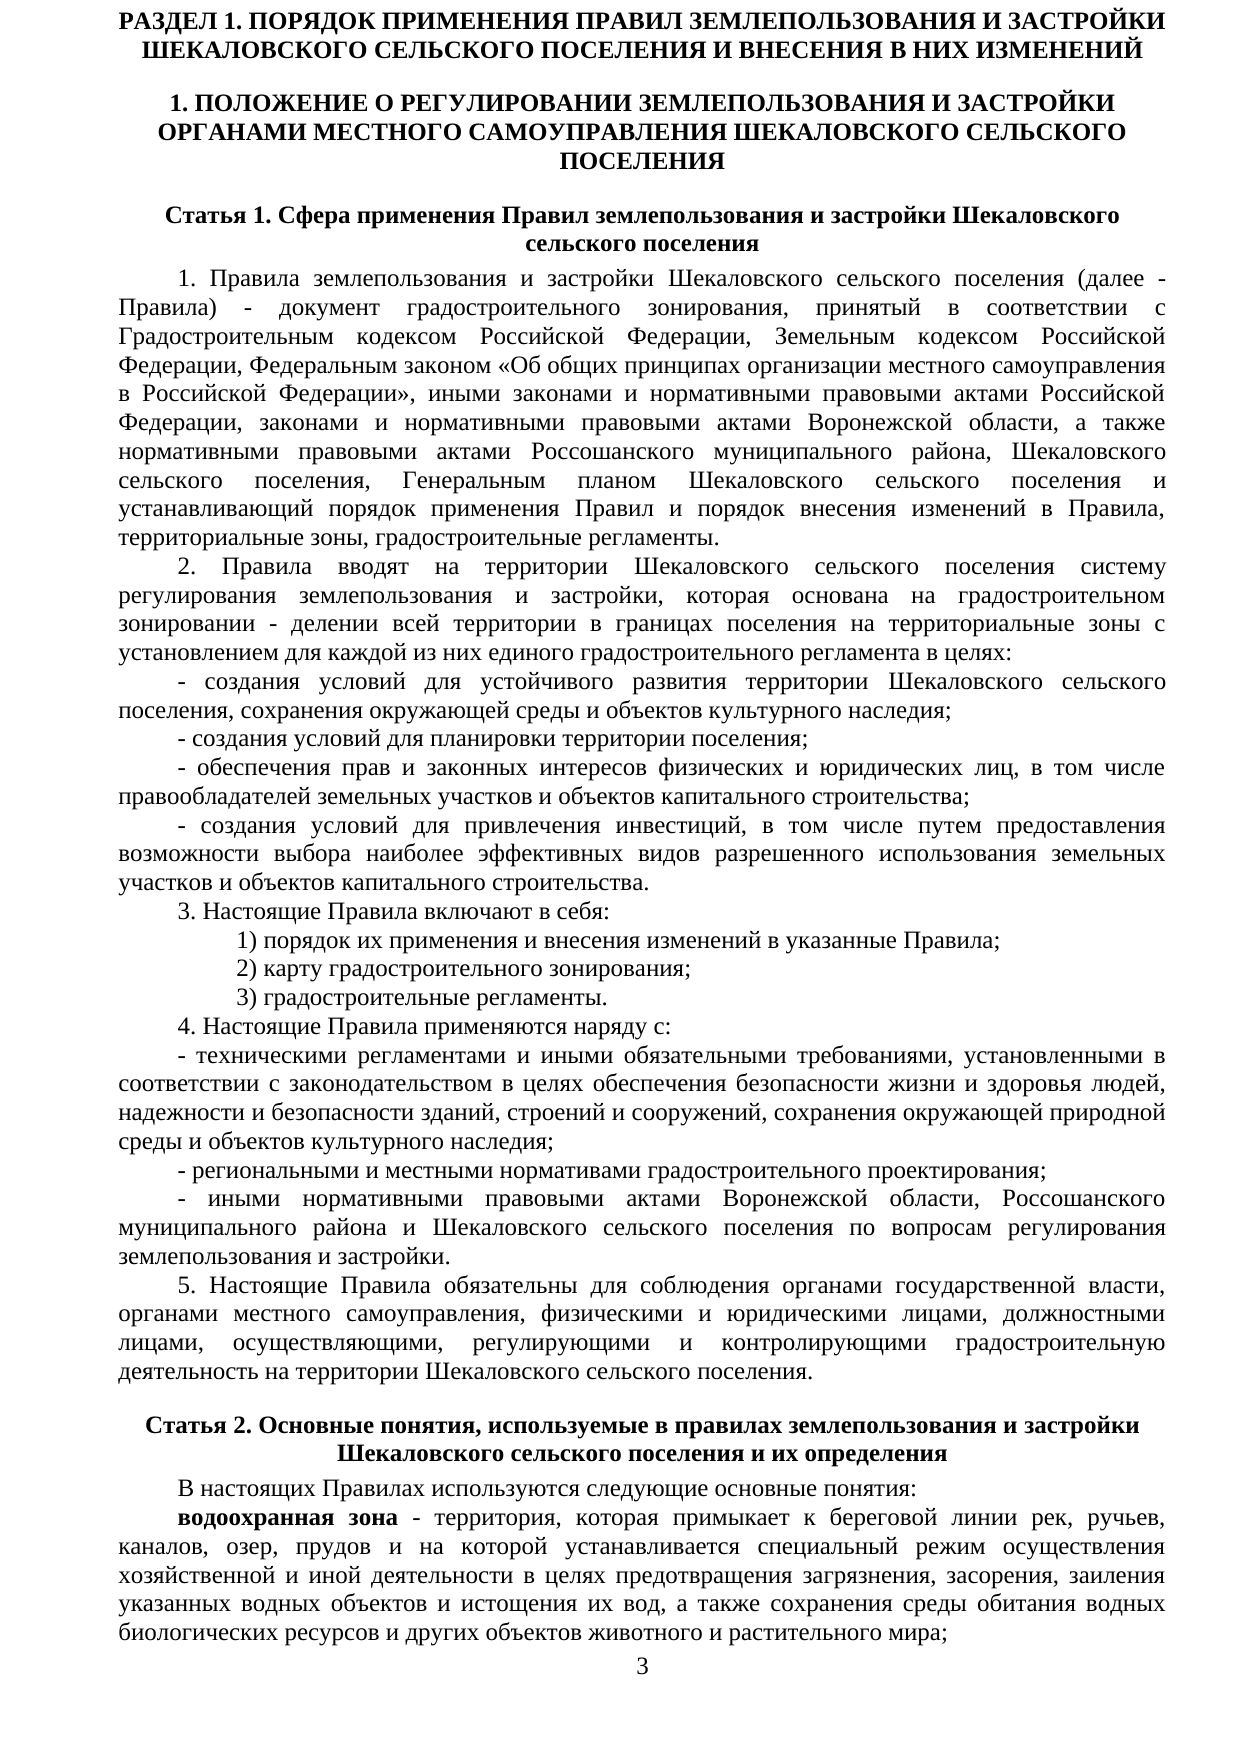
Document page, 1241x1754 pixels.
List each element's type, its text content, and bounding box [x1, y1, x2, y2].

text - создания условий для планировки территории поселения; [118, 723, 1166, 752]
text 3) градостроительные регламенты. [118, 982, 1166, 1011]
text 2. Правила вводят на территории Шекаловского сельского поселения систему регулирования землепользования и застройки, которая основана на градостроительном зонировании - делении всей территории в границах поселения на территориальные зоны с установлением для каждой из них единого градостроительного регламента в целях: [118, 551, 1166, 666]
text - техническими регламентами и иными обязательными требованиями, установленными в соответствии с законодательством в целях обеспечения безопасности жизни и здоровья людей, надежности и безопасности зданий, строений и сооружений, сохранения окружающей природной среды и объектов культурного наследия; [118, 1040, 1166, 1155]
subtitle Статья 1. Сфера применения Правил землепользования и застройки Шекаловского сельского поселения [118, 200, 1166, 257]
text - обеспечения прав и законных интересов физических и юридических лиц, в том числе правообладателей земельных участков и объектов капитального строительства; [118, 752, 1166, 810]
text 3. Настоящие Правила включают в себя: [118, 896, 1166, 925]
text - создания условий для устойчивого развития территории Шекаловского сельского поселения, сохранения окружающей среды и объектов культурного наследия; [118, 666, 1166, 723]
text - иными нормативными правовыми актами Воронежской области, Россошанского муниципального района и Шекаловского сельского поселения по вопросам регулирования землепользования и застройки. [118, 1183, 1166, 1270]
subtitle РАЗДЕЛ 1. ПОРЯДОК ПРИМЕНЕНИЯ ПРАВИЛ ЗЕМЛЕПОЛЬЗОВАНИЯ И ЗАСТРОЙКИ ШЕКАЛОВСКОГО СЕЛЬСКОГО ПОСЕЛЕНИЯ И ВНЕСЕНИЯ В НИХ ИЗМЕНЕНИЙ [118, 6, 1166, 63]
text - создания условий для привлечения инвестиций, в том числе путем предоставления возможности выбора наиболее эффективных видов разрешенного использования земельных участков и объектов капитального строительства. [118, 810, 1166, 896]
text 1) порядок их применения и внесения изменений в указанные Правила; [118, 925, 1166, 953]
text 5. Настоящие Правила обязательны для соблюдения органами государственной власти, органами местного самоуправления, физическими и юридическими лицами, должностными лицами, осуществляющими, регулирующими и контролирующими градостроительную деятельность на территории Шекаловского сельского поселения. [118, 1270, 1166, 1385]
subtitle Статья 2. Основные понятия, используемые в правилах землепользования и застройки Шекаловского сельского поселения и их определения [118, 1410, 1166, 1467]
text В настоящих Правилах используются следующие основные понятия: [118, 1473, 1166, 1502]
text 1. Правила землепользования и застройки Шекаловского сельского поселения (далее - Правила) - документ градостроительного зонирования, принятый в соответствии с Градостроительным кодексом Российской Федерации, Земельным кодексом Российской Федерации, Федеральным законом «Об общих принципах организации местного самоуправления в Российской Федерации», иными законами и нормативными правовыми актами Российской Федерации, законами и нормативными правовыми актами Воронежской области, а также нормативными правовыми актами Россошанского муниципального района, Шекаловского сельского поселения, Генеральным планом Шекаловского сельского поселения и устанавливающий порядок применения Правил и порядок внесения изменений в Правила, территориальные зоны, градостроительные регламенты. [118, 263, 1166, 551]
text 2) карту градостроительного зонирования; [118, 953, 1166, 982]
text - региональными и местными нормативами градостроительного проектирования; [118, 1155, 1166, 1183]
subtitle 1. ПОЛОЖЕНИЕ О РЕГУЛИРОВАНИИ ЗЕМЛЕПОЛЬЗОВАНИЯ И ЗАСТРОЙКИ ОРГАНАМИ МЕСТНОГО САМОУПРАВЛЕНИЯ ШЕКАЛОВСКОГО СЕЛЬСКОГО ПОСЕЛЕНИЯ [118, 88, 1166, 175]
text водоохранная зона - территория, которая примыкает к береговой линии рек, ручьев, каналов, озер, прудов и на которой устанавливается специальный режим осуществления хозяйственной и иной деятельности в целях предотвращения загрязнения, засорения, заиления указанных водных объектов и истощения их вод, а также сохранения среды обитания водных биологических ресурсов и других объектов животного и растительного мира; [118, 1502, 1166, 1646]
text 4. Настоящие Правила применяются наряду с: [118, 1011, 1166, 1040]
